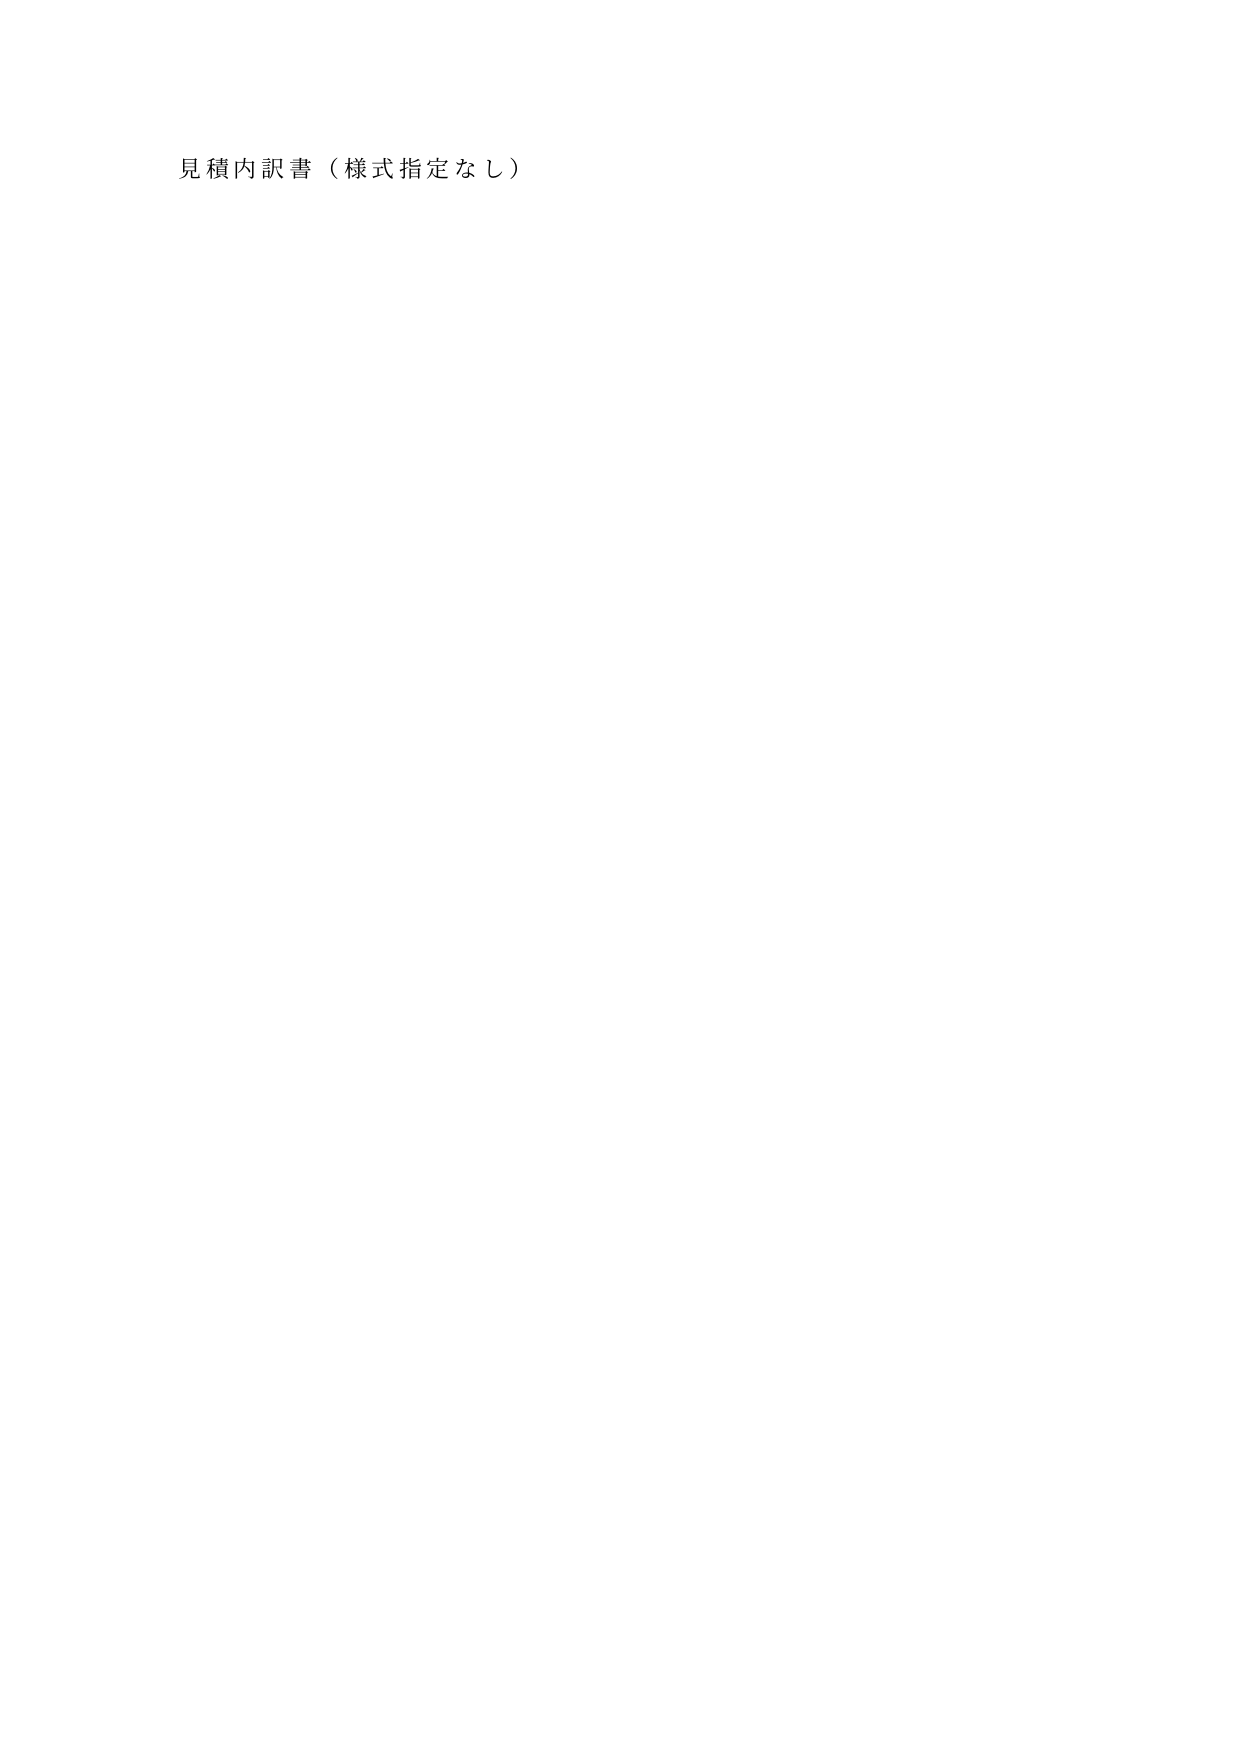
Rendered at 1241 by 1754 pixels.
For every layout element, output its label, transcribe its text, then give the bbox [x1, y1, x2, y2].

text 見積内訳書（様式指定なし） [151, 150, 1089, 186]
